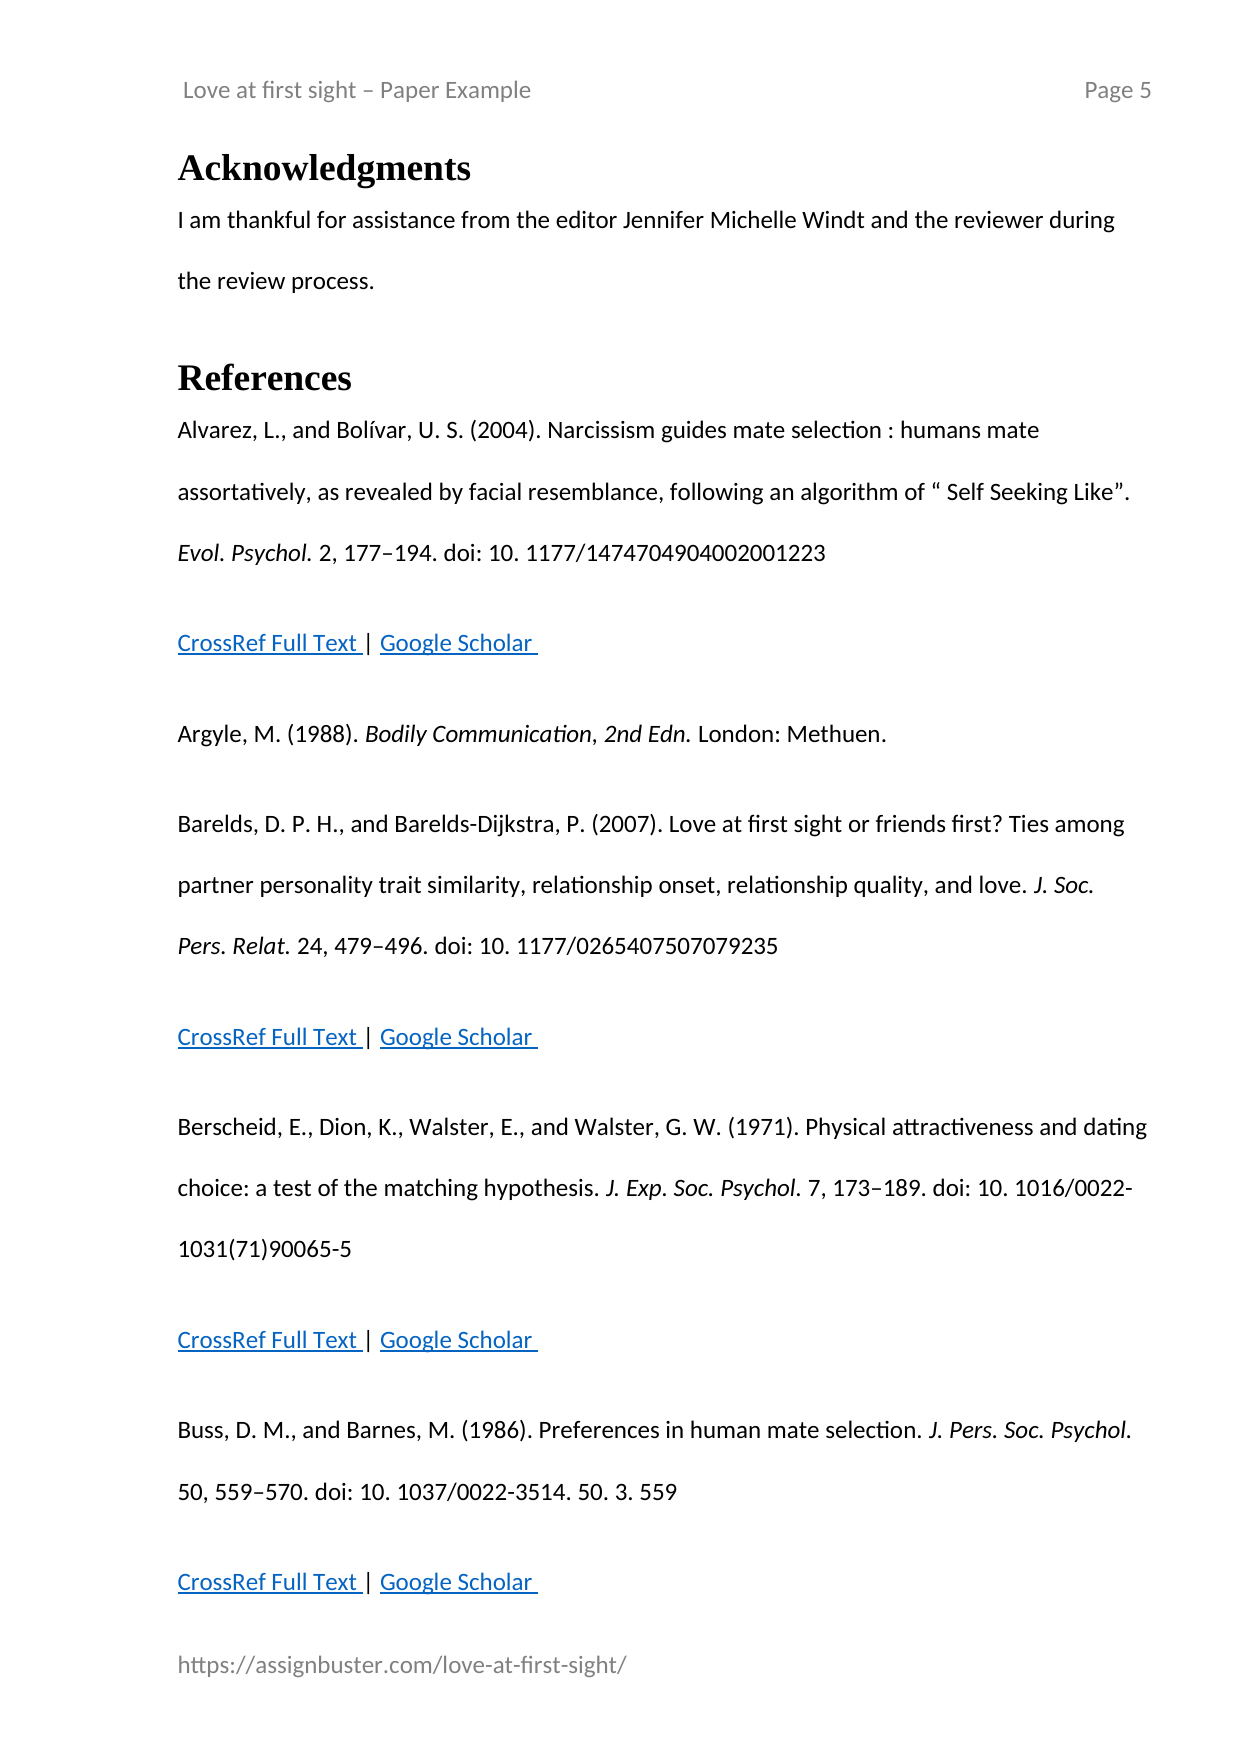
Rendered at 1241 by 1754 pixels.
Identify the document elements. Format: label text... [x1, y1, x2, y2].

text Alvarez, L., and Bolívar, U. S. (2004). Narcissism guides mate selection : humans mate assortatively, as revealed by facial resemblance, following an algorithm of “ Self Seeking Like”. Evol. Psychol. 2, 177–194. doi: 10. 1177/1474704904002001223 [177, 415, 1152, 567]
text CrossRef Full Text | Google Scholar [177, 627, 1152, 658]
text Buss, D. M., and Barnes, M. (1986). Preferences in human mate selection. J. Pers. Soc. Psychol. 50, 559–570. doi: 10. 1037/0022-3514. 50. 3. 559 [177, 1414, 1152, 1506]
subtitle Acknowledgments [177, 145, 1152, 188]
text Argyle, M. (1988). Bodily Communication, 2nd Edn. London: Methuen. [177, 718, 1152, 748]
text CrossRef Full Text | Google Scholar [177, 1566, 1152, 1597]
text Barelds, D. P. H., and Barelds-Dijkstra, P. (2007). Love at first sight or friends first? Ties among partner personality trait similarity, relationship onset, relationship quality, and love. J. Soc. Pers. Relat. 24, 479–496. doi: 10. 1177/0265407507079235 [177, 808, 1152, 961]
text Berscheid, E., Dion, K., Walster, E., and Walster, G. W. (1971). Physical attractiveness and dating choice: a test of the matching hypothesis. J. Exp. Soc. Psychol. 7, 173–189. doi: 10. 1016/0022-1031(71)90065-5 [177, 1111, 1152, 1264]
subtitle References [177, 356, 1152, 399]
text CrossRef Full Text | Google Scholar [177, 1021, 1152, 1051]
text CrossRef Full Text | Google Scholar [177, 1324, 1152, 1354]
text I am thankful for assistance from the editor Jennifer Michelle Windt and the reviewer during the review process. [177, 204, 1152, 296]
